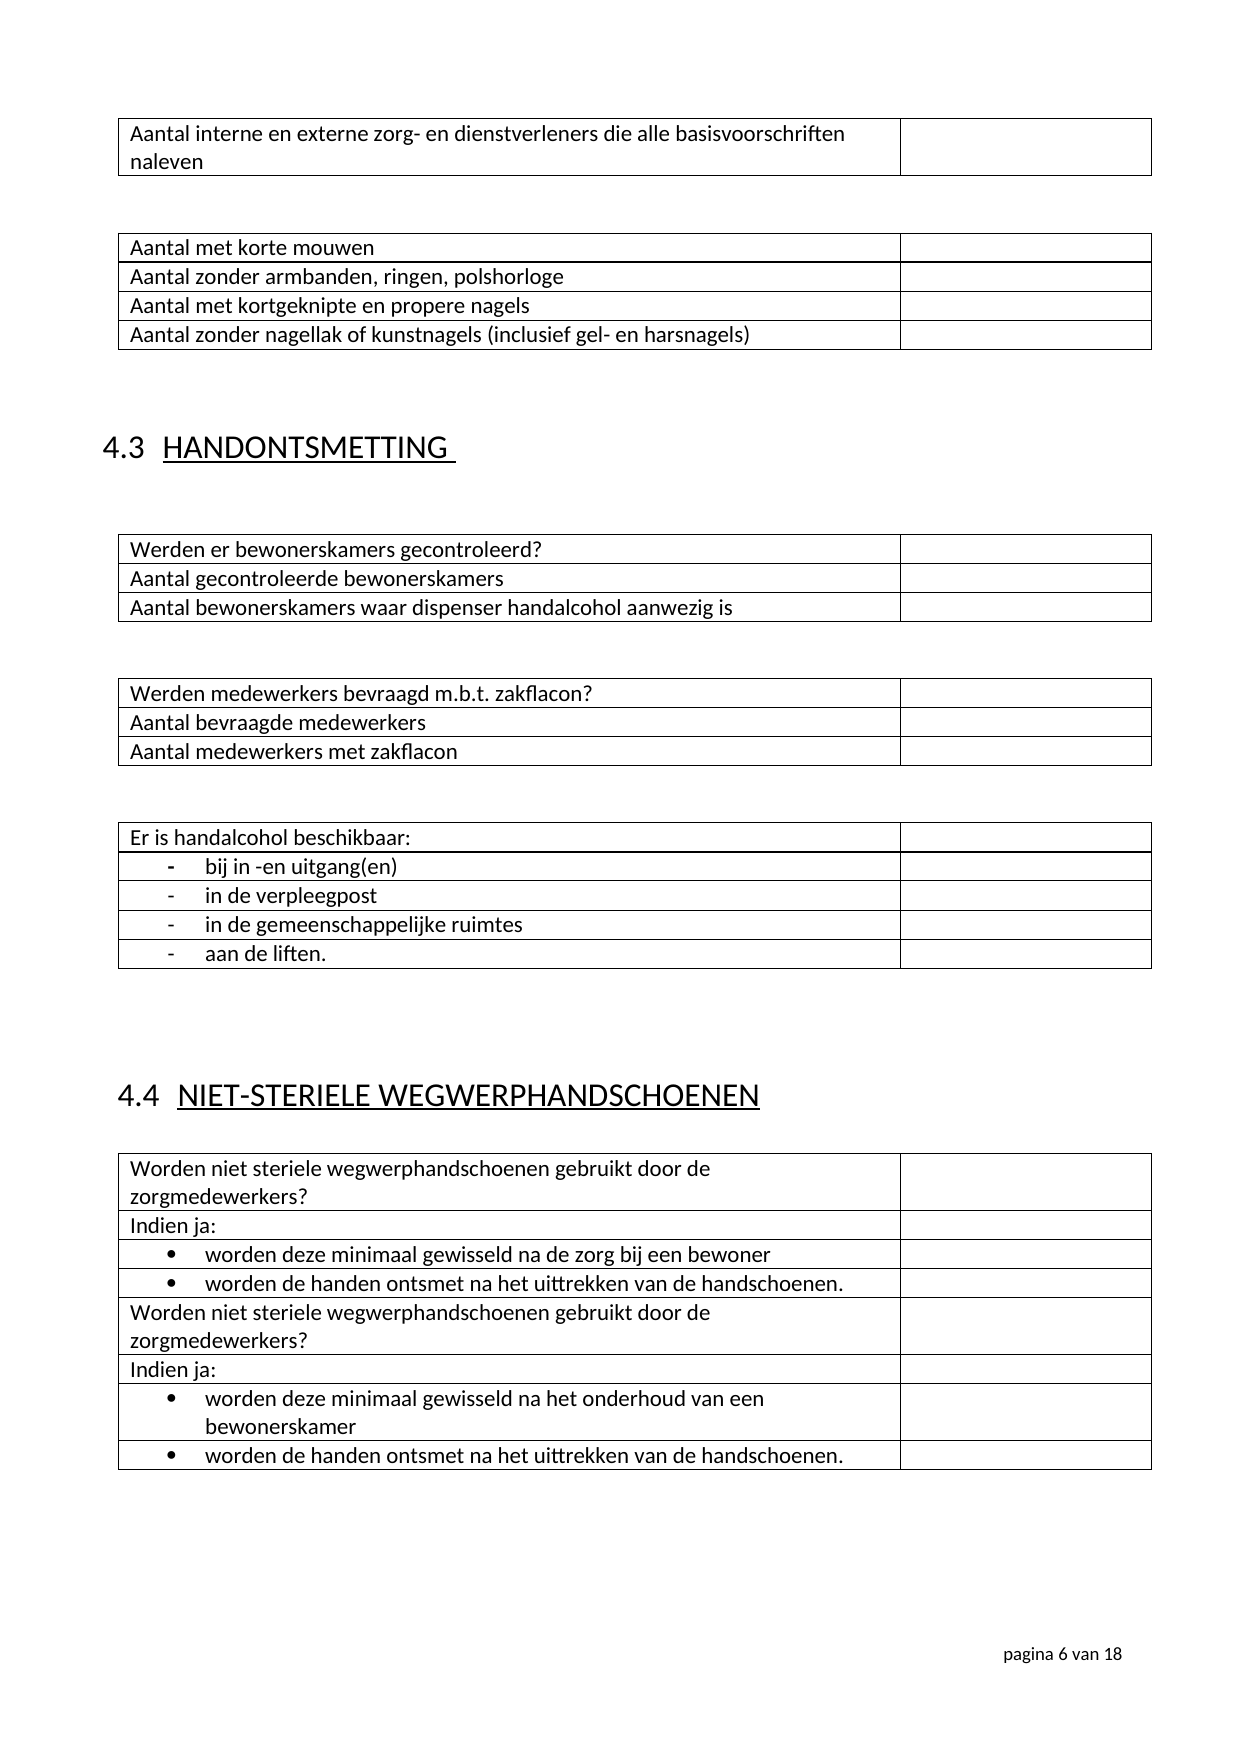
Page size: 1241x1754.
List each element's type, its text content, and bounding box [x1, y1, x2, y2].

table_header Aantal met korte mouwen [119, 234, 900, 261]
table_cell [901, 1355, 1151, 1383]
table_cell Aantal bewonerskamers waar dispenser handalcohol aanwezig is [119, 593, 900, 621]
subtitle Niet-steriele wegwerphandschoenen [117, 1074, 1152, 1114]
table_cell [901, 321, 1151, 349]
table_header Werden er bewonerskamers gecontroleerd? [119, 535, 900, 563]
table_header [901, 234, 1151, 261]
table_cell Aantal gecontroleerde bewonerskamers [119, 564, 900, 592]
table_cell [901, 737, 1151, 765]
table_cell [901, 1211, 1151, 1239]
table_cell Indien ja: [119, 1355, 900, 1383]
table_cell Aantal interne en externe zorg- en dienstverleners die alle basisvoorschriften naleven [119, 119, 900, 175]
table_cell [901, 263, 1151, 291]
table_cell [901, 119, 1151, 175]
table_cell [901, 1384, 1151, 1440]
table_header [901, 535, 1151, 563]
table_header Worden niet steriele wegwerphandschoenen gebruikt door de zorgmedewerkers? [119, 1154, 900, 1210]
table_cell [901, 1441, 1151, 1469]
table_cell [901, 1298, 1151, 1354]
table_cell [901, 853, 1151, 880]
table_cell [901, 708, 1151, 736]
table_cell Indien ja: [119, 1211, 900, 1239]
table_cell bij in -en uitgang(en) [119, 853, 900, 880]
table_header Werden medewerkers bevraagd m.b.t. zakflacon? [119, 679, 900, 707]
table_cell worden de handen ontsmet na het uittrekken van de handschoenen. [119, 1441, 900, 1469]
table_cell worden de handen ontsmet na het uittrekken van de handschoenen. [119, 1269, 900, 1297]
table_cell worden deze minimaal gewisseld na het onderhoud van een bewonerskamer [119, 1384, 900, 1440]
table_cell [901, 292, 1151, 319]
table_cell [901, 1240, 1151, 1268]
table_header [901, 823, 1151, 851]
table_cell Aantal bevraagde medewerkers [119, 708, 900, 736]
table_cell Worden niet steriele wegwerphandschoenen gebruikt door de zorgmedewerkers? [119, 1298, 900, 1354]
table_header [901, 679, 1151, 707]
table_cell Aantal zonder nagellak of kunstnagels (inclusief gel- en harsnagels) [119, 321, 900, 349]
table_cell [901, 564, 1151, 592]
table_cell [901, 911, 1151, 938]
table_cell [901, 940, 1151, 968]
table_cell aan de liften. [119, 940, 900, 968]
table_cell in de gemeenschappelijke ruimtes [119, 911, 900, 938]
table_cell Aantal met kortgeknipte en propere nagels [119, 292, 900, 319]
table_cell in de verpleegpost [119, 881, 900, 909]
table_header Er is handalcohol beschikbaar: [119, 823, 900, 851]
list Handontsmetting [102, 427, 1152, 467]
table_cell [901, 593, 1151, 621]
table_cell [901, 881, 1151, 909]
table_cell Aantal medewerkers met zakflacon [119, 737, 900, 765]
table_cell worden deze minimaal gewisseld na de zorg bij een bewoner [119, 1240, 900, 1268]
table_cell Aantal zonder armbanden, ringen, polshorloge [119, 263, 900, 291]
table_cell [901, 1269, 1151, 1297]
table_header [901, 1154, 1151, 1210]
